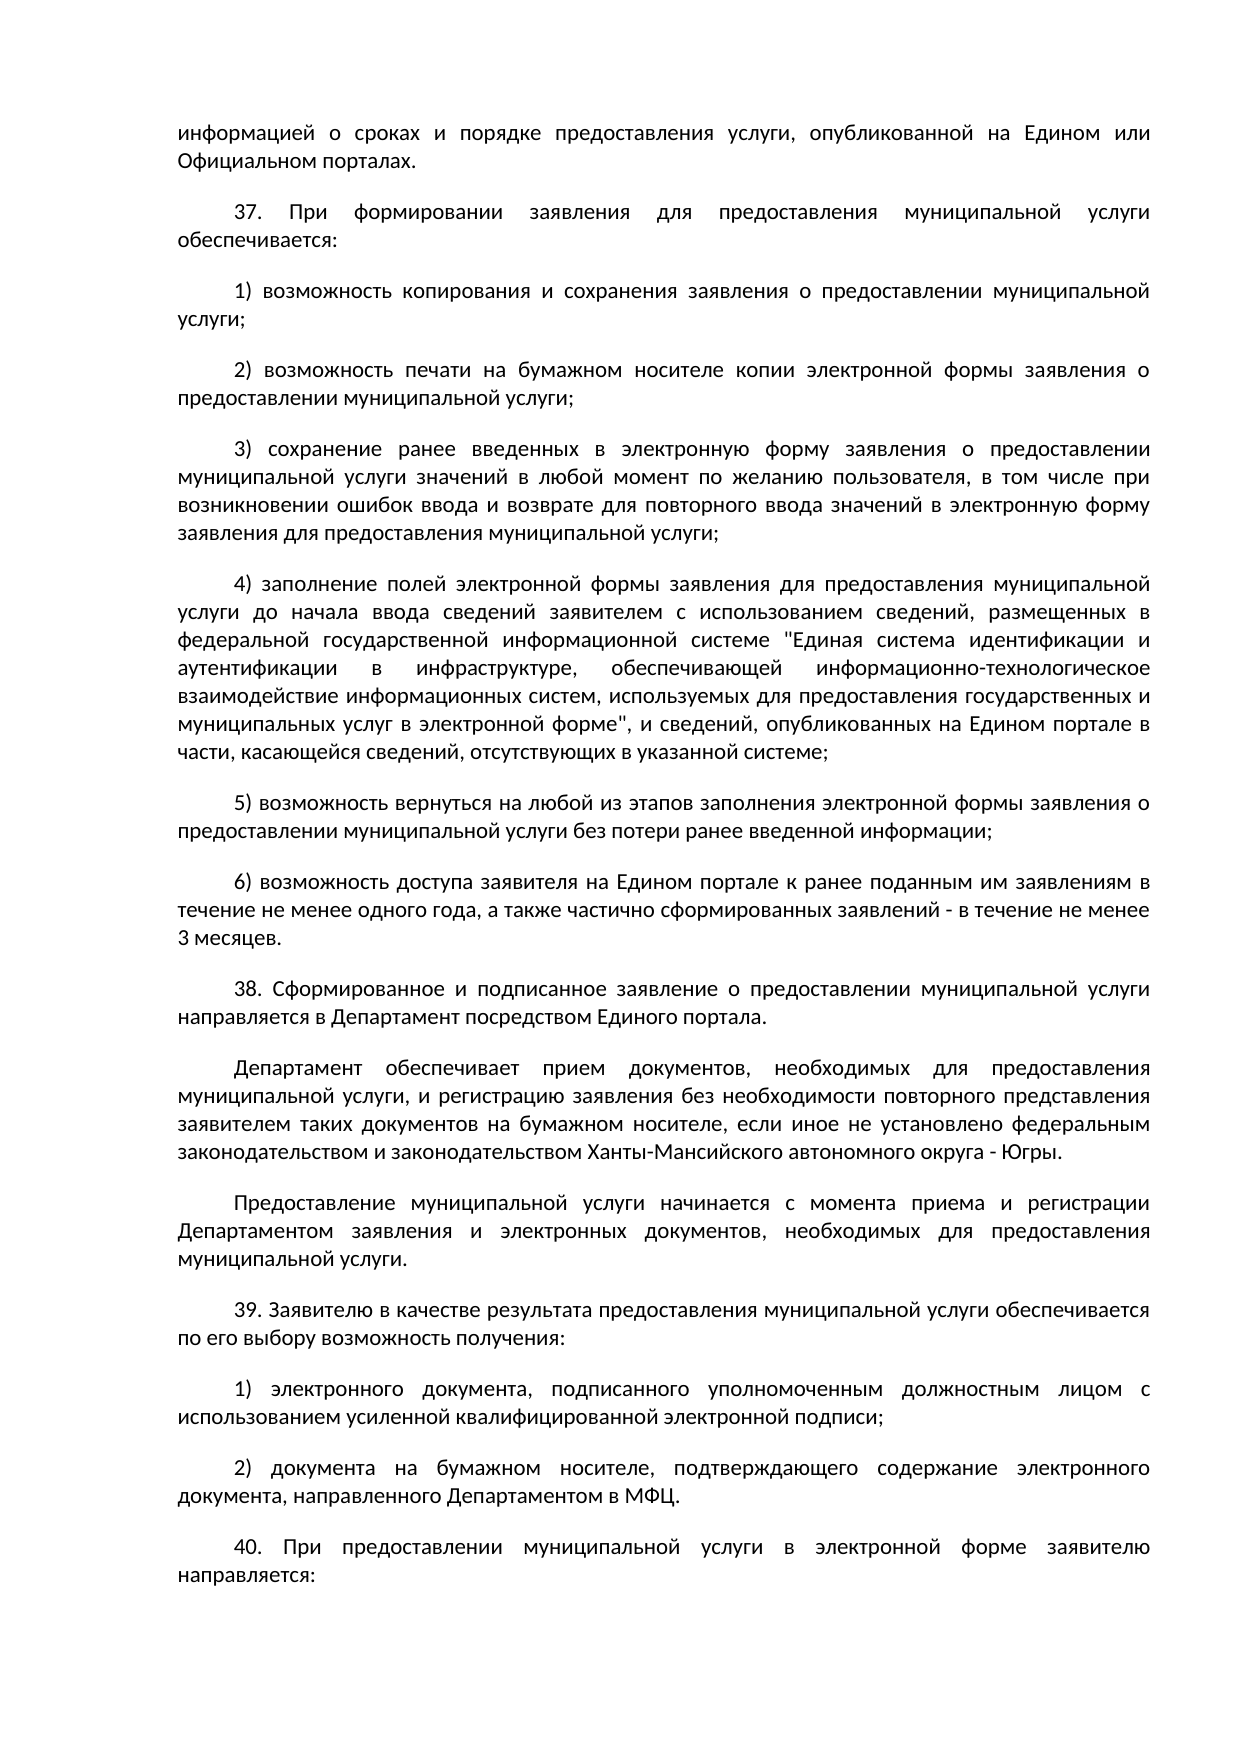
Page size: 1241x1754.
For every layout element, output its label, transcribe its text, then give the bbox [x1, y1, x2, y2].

text 1) электронного документа, подписанного уполномоченным должностным лицом с использованием усиленной квалифицированной электронной подписи; [177, 1374, 1152, 1430]
text 1) возможность копирования и сохранения заявления о предоставлении муниципальной услуги; [177, 276, 1152, 332]
text 39. Заявителю в качестве результата предоставления муниципальной услуги обеспечивается по его выбору возможность получения: [177, 1295, 1152, 1351]
text 2) возможность печати на бумажном носителе копии электронной формы заявления о предоставлении муниципальной услуги; [177, 355, 1152, 411]
text 38. Сформированное и подписанное заявление о предоставлении муниципальной услуги направляется в Департамент посредством Единого портала. [177, 974, 1152, 1030]
text 37. При формировании заявления для предоставления муниципальной услуги обеспечивается: [177, 197, 1152, 253]
text 5) возможность вернуться на любой из этапов заполнения электронной формы заявления о предоставлении муниципальной услуги без потери ранее введенной информации; [177, 788, 1152, 844]
text Департамент обеспечивает прием документов, необходимых для предоставления муниципальной услуги, и регистрацию заявления без необходимости повторного представления заявителем таких документов на бумажном носителе, если иное не установлено федеральным законодательством и законодательством Ханты-Мансийского автономного округа - Югры. [177, 1053, 1152, 1165]
text 2) документа на бумажном носителе, подтверждающего содержание электронного документа, направленного Департаментом в МФЦ. [177, 1453, 1152, 1509]
text 4) заполнение полей электронной формы заявления для предоставления муниципальной услуги до начала ввода сведений заявителем с использованием сведений, размещенных в федеральной государственной информационной системе "Единая система идентификации и аутентификации в инфраструктуре, обеспечивающей информационно-технологическое взаимодействие информационных систем, используемых для предоставления государственных и муниципальных услуг в электронной форме", и сведений, опубликованных на Едином портале в части, касающейся сведений, отсутствующих в указанной системе; [177, 569, 1152, 765]
text 3) сохранение ранее введенных в электронную форму заявления о предоставлении муниципальной услуги значений в любой момент по желанию пользователя, в том числе при возникновении ошибок ввода и возврате для повторного ввода значений в электронную форму заявления для предоставления муниципальной услуги; [177, 434, 1152, 546]
text Предоставление муниципальной услуги начинается с момента приема и регистрации Департаментом заявления и электронных документов, необходимых для предоставления муниципальной услуги. [177, 1188, 1152, 1272]
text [177, 118, 1152, 174]
text 40. При предоставлении муниципальной услуги в электронной форме заявителю направляется: [177, 1532, 1152, 1588]
text 6) возможность доступа заявителя на Едином портале к ранее поданным им заявлениям в течение не менее одного года, а также частично сформированных заявлений - в течение не менее 3 месяцев. [177, 867, 1152, 951]
